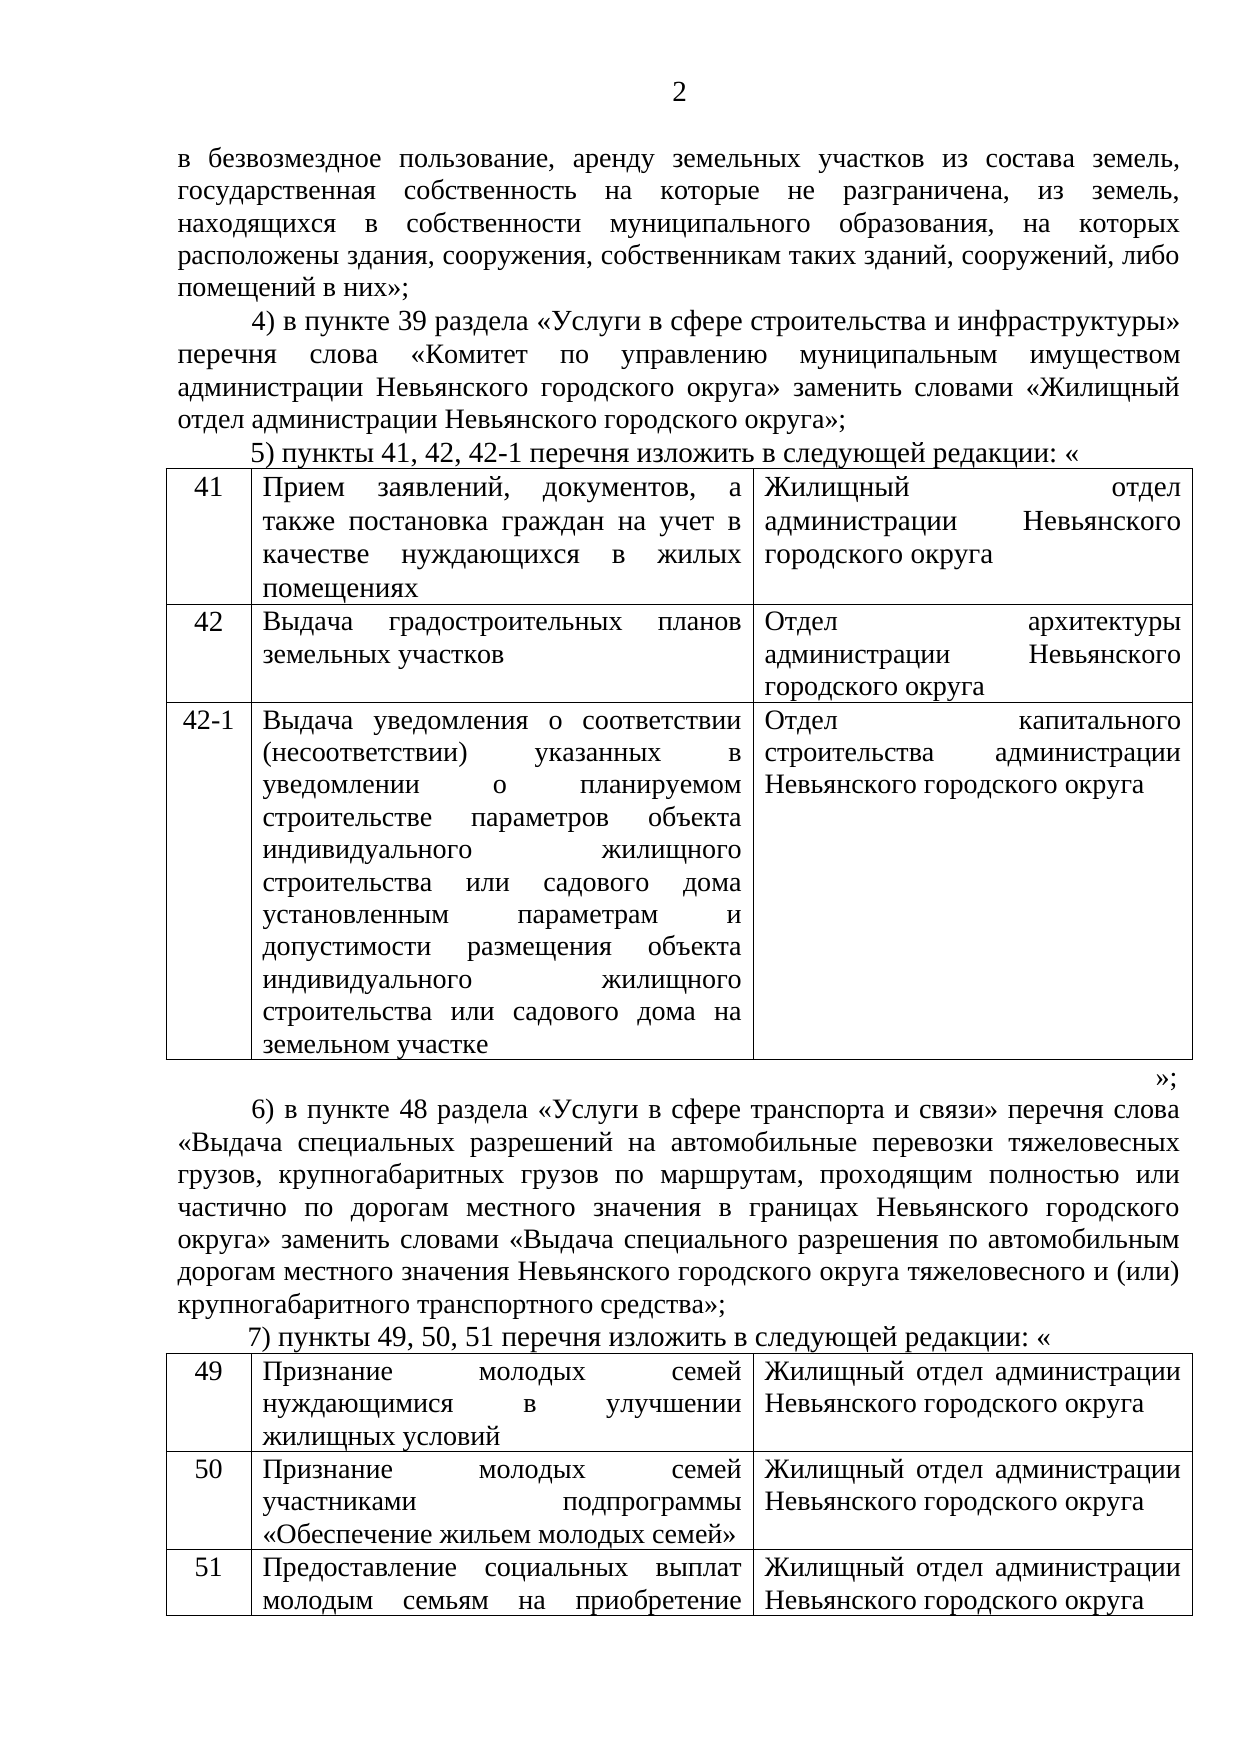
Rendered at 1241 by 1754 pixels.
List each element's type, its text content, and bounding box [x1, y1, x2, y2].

table_cell 51 [167, 1550, 251, 1615]
table_cell Выдача градостроительных планов земельных участков [252, 605, 753, 702]
text 4) в пункте 39 раздела «Услуги в сфере строительства и инфраструктуры» перечня слова «Комитет по управлению муниципальным имуществом администрации Невьянского городского округа» заменить словами «Жилищный отдел администрации Невьянского городского округа»; [177, 303, 1181, 435]
table_header Жилищный отдел администрации Невьянского городского округа [754, 1354, 1192, 1451]
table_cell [754, 1452, 1192, 1549]
text 5) пункты 41, 42, 42-1 перечня изложить в следующей редакции: « [177, 435, 1181, 468]
table_header Признание молодых семей нуждающимися в улучшении жилищных условий [252, 1354, 753, 1451]
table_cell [754, 1550, 1192, 1615]
table_cell 42-1 [167, 703, 251, 1059]
table_header Прием заявлений, документов, а также постановка граждан на учет в качестве нуждающихся в жилых помещениях [252, 469, 753, 603]
table_cell Выдача уведомления о соответствии (несоответствии) указанных в уведомлении о планируемом строительстве параметров объекта индивидуального жилищного строительства или садового дома установленным параметрам и допустимости размещения объекта индивидуального жилищного строительства или садового дома на земельном участке [252, 703, 753, 1059]
table_header 41 [167, 469, 251, 603]
text 7) пункты 49, 50, 51 перечня изложить в следующей редакции: « [177, 1319, 1181, 1353]
table_cell 50 [167, 1452, 251, 1549]
table_cell Признание молодых семей участниками подпрограммы «Обеспечение жильем молодых семей» [252, 1452, 753, 1549]
text »; [177, 1060, 1181, 1092]
table_cell Отдел архитектуры администрации Невьянского городского округа [754, 605, 1192, 702]
text 6) в пункте 48 раздела «Услуги в сфере транспорта и связи» перечня слова «Выдача специальных разрешений на автомобильные перевозки тяжеловесных грузов, крупногабаритных грузов по маршрутам, проходящим полностью или частично по дорогам местного значения в границах Невьянского городского округа» заменить словами «Выдача специального разрешения по автомобильным дорогам местного значения Невьянского городского округа тяжеловесного и (или) крупногабаритного транспортного средства»; [177, 1092, 1181, 1319]
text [177, 141, 1181, 303]
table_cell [252, 1550, 753, 1615]
table_header Жилищный отдел администрации Невьянского городского округа [754, 469, 1192, 603]
table_cell 42 [167, 605, 251, 702]
table_cell Отдел капитального строительства администрации Невьянского городского округа [754, 703, 1192, 1059]
table_header 49 [167, 1354, 251, 1451]
